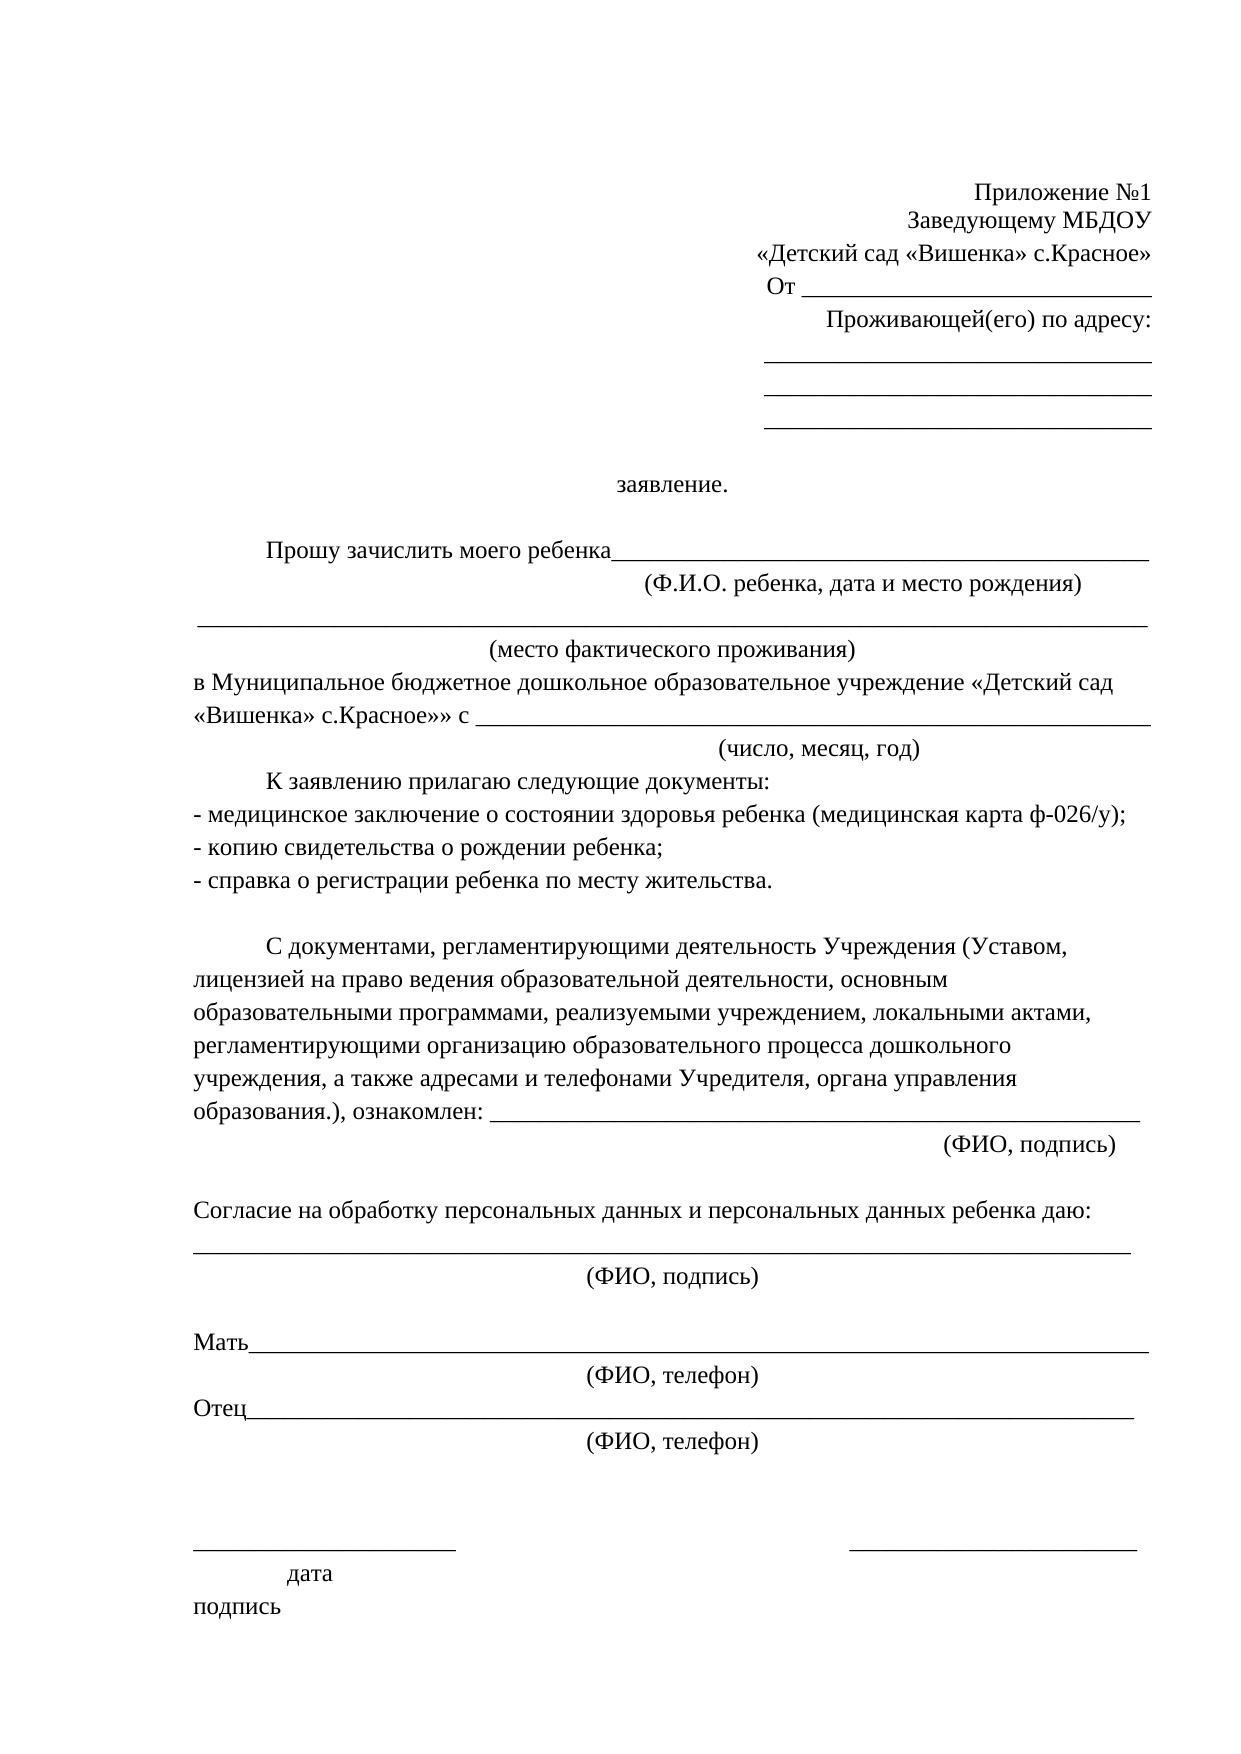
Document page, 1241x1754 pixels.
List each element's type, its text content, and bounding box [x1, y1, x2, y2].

list в Муниципальное бюджетное дошкольное образовательное учреждение «Детский сад [193, 667, 1152, 696]
list - копию свидетельства о рождении ребенка; [193, 832, 1152, 861]
text Приложение №1 [118, 177, 1152, 205]
list Заведующему МБДОУ [193, 205, 1152, 234]
list _____________________ _______________________ [193, 1525, 1152, 1554]
list - справка о регистрации ребенка по месту жительства. [193, 865, 1152, 894]
list Отец_______________________________________________________________________ [193, 1393, 1152, 1422]
list (ФИО, телефон) [193, 1426, 1152, 1455]
list С документами, регламентирующими деятельность Учреждения (Уставом, [193, 931, 1152, 960]
list «Детский сад «Вишенка» с.Красное» [193, 238, 1152, 267]
list лицензией на право ведения образовательной деятельности, основным образовательными программами, реализуемыми учреждением, локальными актами, регламентирующими организацию образовательного процесса дошкольного учреждения, а также адресами и телефонами Учредителя, органа управления образования.), ознакомлен: ____________________________________________________ [193, 964, 1152, 1125]
list ___________________________________________________________________________ [193, 1228, 1152, 1257]
list ____________________________________________________________________________ [193, 601, 1152, 629]
list (ФИО, телефон) [193, 1360, 1152, 1389]
list «Вишенка» с.Красное»» с ______________________________________________________ [193, 700, 1152, 729]
list _______________________________ [193, 403, 1152, 432]
list Прошу зачислить моего ребенка___________________________________________ [193, 535, 1152, 563]
list _______________________________ [193, 371, 1152, 399]
list Мать________________________________________________________________________ [193, 1327, 1152, 1356]
list От ____________________________ [193, 271, 1152, 300]
list _______________________________ [193, 337, 1152, 366]
list Согласие на обработку персональных данных и персональных данных ребенка даю: [193, 1195, 1152, 1224]
list дата подпись [193, 1558, 1152, 1620]
list Проживающей(его) по адресу: [193, 304, 1152, 333]
list - медицинское заключение о состоянии здоровья ребенка (медицинская карта ф-026/у); [193, 799, 1152, 828]
list (число, месяц, год) [193, 733, 1152, 762]
list (Ф.И.О. ребенка, дата и место рождения) [193, 568, 1152, 597]
list (ФИО, подпись) [193, 1129, 1152, 1158]
list К заявлению прилагаю следующие документы: [193, 766, 1152, 795]
list (место фактического проживания) [193, 634, 1152, 663]
list (ФИО, подпись) [193, 1261, 1152, 1290]
list заявление. [193, 469, 1152, 497]
